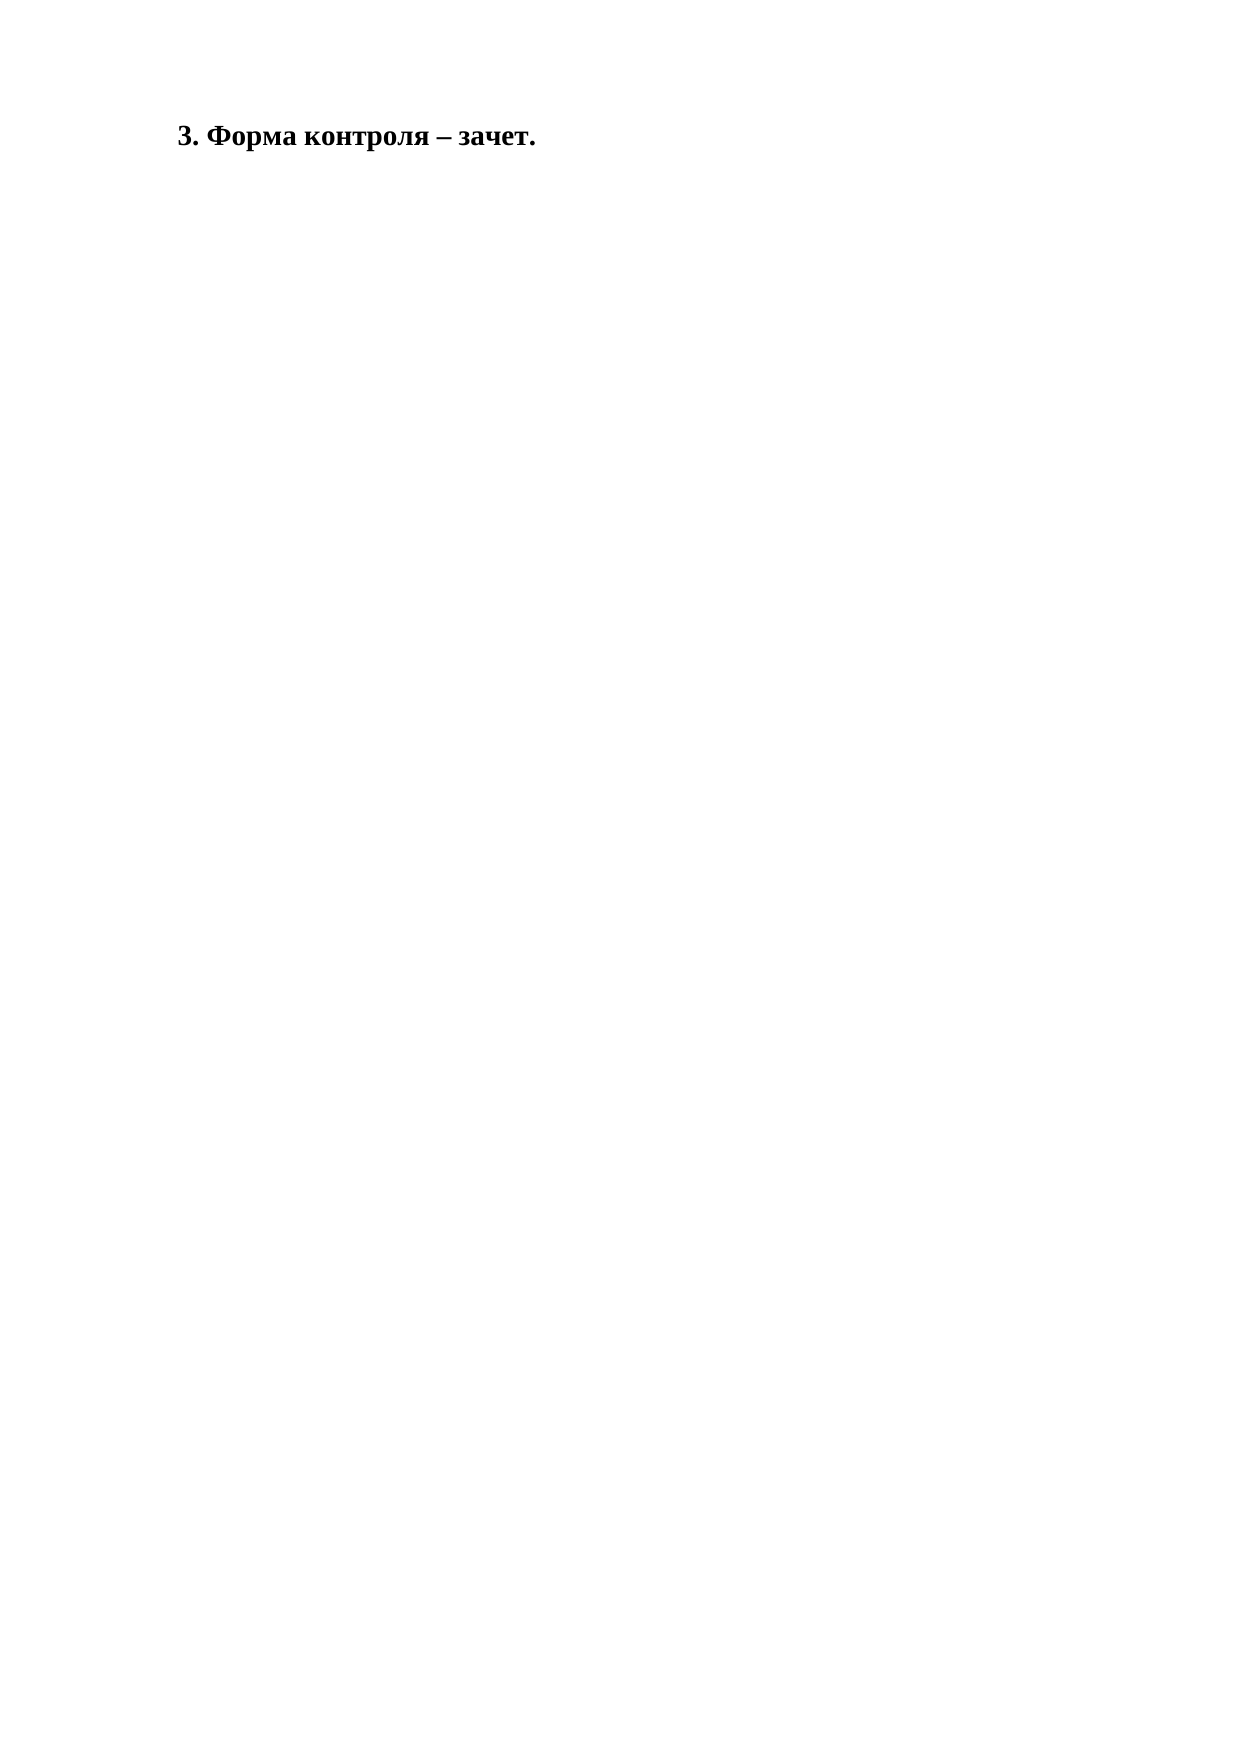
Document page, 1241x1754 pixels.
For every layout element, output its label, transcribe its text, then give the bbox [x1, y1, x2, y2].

text 3. Форма контроля – зачет. [177, 118, 1152, 152]
